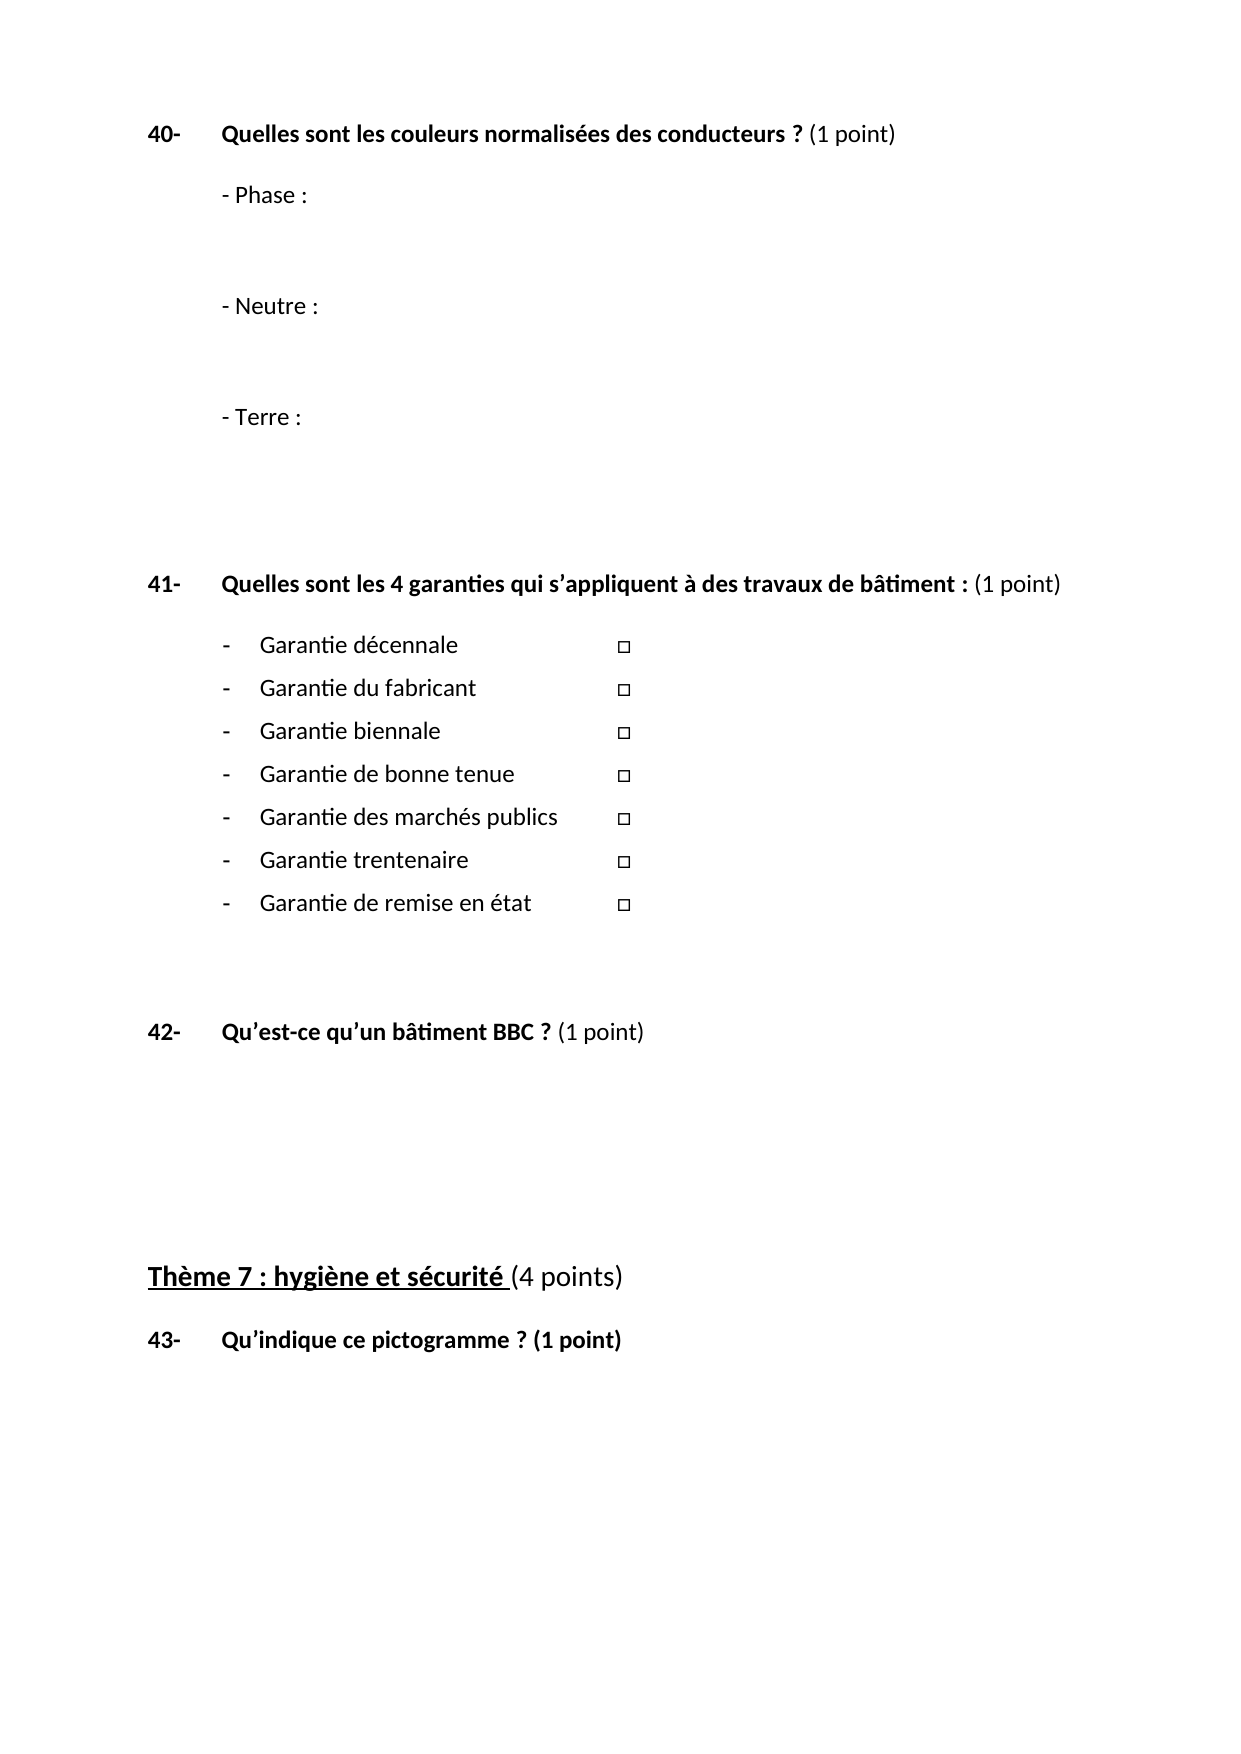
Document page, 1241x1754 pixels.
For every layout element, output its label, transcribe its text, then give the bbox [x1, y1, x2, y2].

text - Phase : [222, 179, 1092, 210]
list Qu’est-ce qu’un bâtiment BBC ? (1 point) [148, 1016, 1092, 1047]
list Garantie biennale □ [222, 715, 1092, 745]
text Thème 7 : hygiène et sécurité (4 points) [148, 1258, 1092, 1293]
list Garantie décennale □ [222, 629, 1092, 659]
list Garantie de remise en état □ [222, 887, 1092, 917]
list Garantie des marchés publics □ [222, 801, 1092, 831]
list Garantie du fabricant □ [222, 672, 1092, 702]
text - Neutre : [222, 290, 1092, 321]
list Qu’indique ce pictogramme ? (1 point) [148, 1324, 1092, 1354]
text - Terre : [222, 401, 1092, 432]
list Garantie trentenaire □ [222, 844, 1092, 874]
list Garantie de bonne tenue □ [222, 758, 1092, 788]
list Quelles sont les couleurs normalisées des conducteurs ? (1 point) [148, 118, 1092, 149]
list Quelles sont les 4 garanties qui s’appliquent à des travaux de bâtiment : (1 point) [148, 568, 1092, 598]
